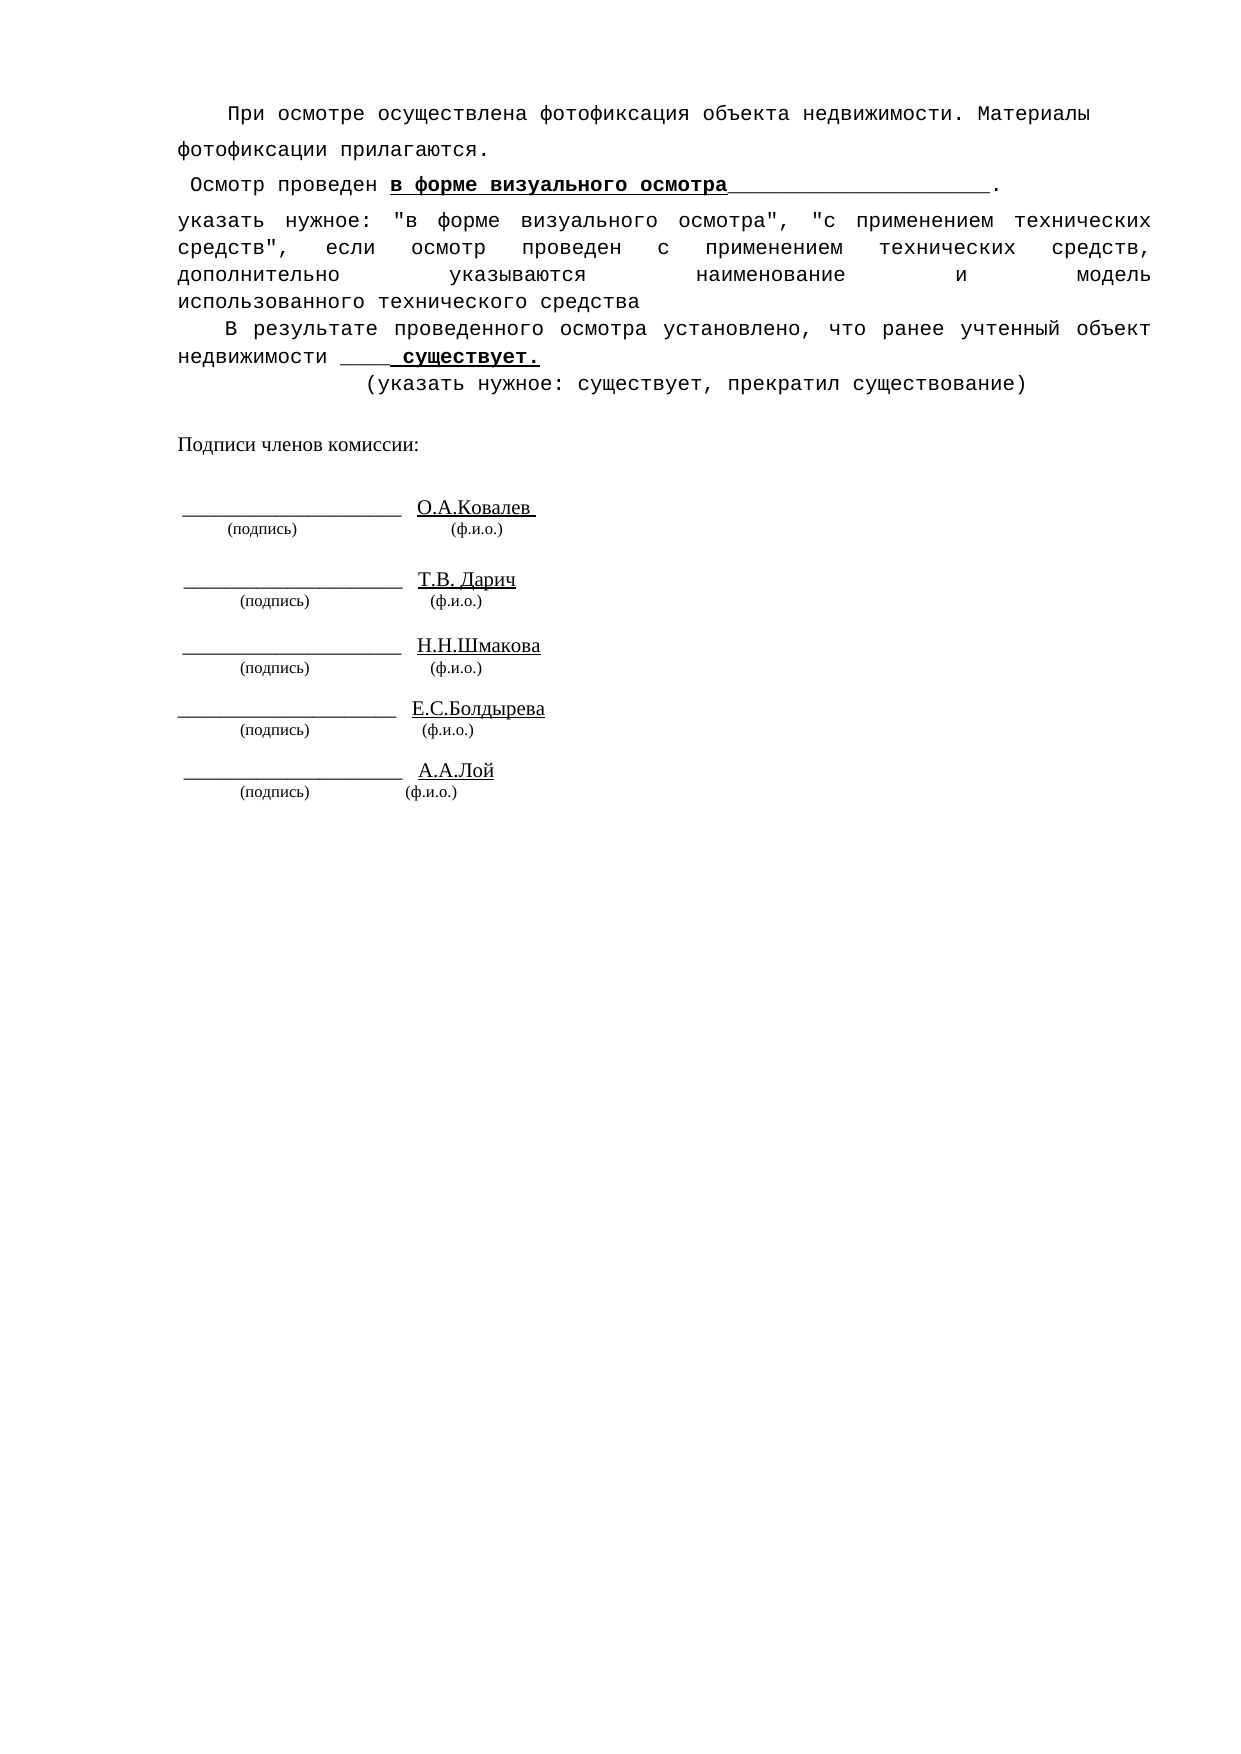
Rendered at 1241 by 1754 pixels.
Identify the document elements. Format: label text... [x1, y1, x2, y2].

text _____________________ Н.Н.Шмакова [177, 633, 1152, 657]
text (подпись) (ф.и.о.) [177, 782, 1152, 801]
text Осмотр проведен в форме визуального осмотра_____________________. [177, 174, 1152, 198]
text (подпись) (ф.и.о.) [177, 720, 1152, 739]
text (подпись) (ф.и.о.) [177, 591, 1152, 610]
text При осмотре осуществлена фотофиксация объекта недвижимости. Материалы [177, 103, 1152, 127]
text В результате проведенного осмотра установлено, что ранее учтенный объект недвижимости ____ существует. [177, 318, 1152, 369]
text _____________________ О.А.Ковалев [177, 494, 1152, 519]
text _____________________ Е.С.Болдырева [177, 696, 1152, 720]
text (подпись) (ф.и.о.) [177, 657, 1152, 677]
text (указать нужное: существует, прекратил существование) [177, 373, 1152, 396]
text указать нужное: "в форме визуального осмотра", "с применением технических средств", если осмотр проведен с применением технических средств, дополнительно указываются наименование и модель использованного технического средства [177, 210, 1152, 315]
text фотофиксации прилагаются. [177, 139, 1152, 162]
text _____________________ А.А.Лой [177, 758, 1152, 782]
text _____________________ Т.В. Дарич [177, 567, 1152, 591]
text (подпись) (ф.и.о.) [177, 519, 1152, 538]
text Подписи членов комиссии: [177, 432, 1152, 456]
